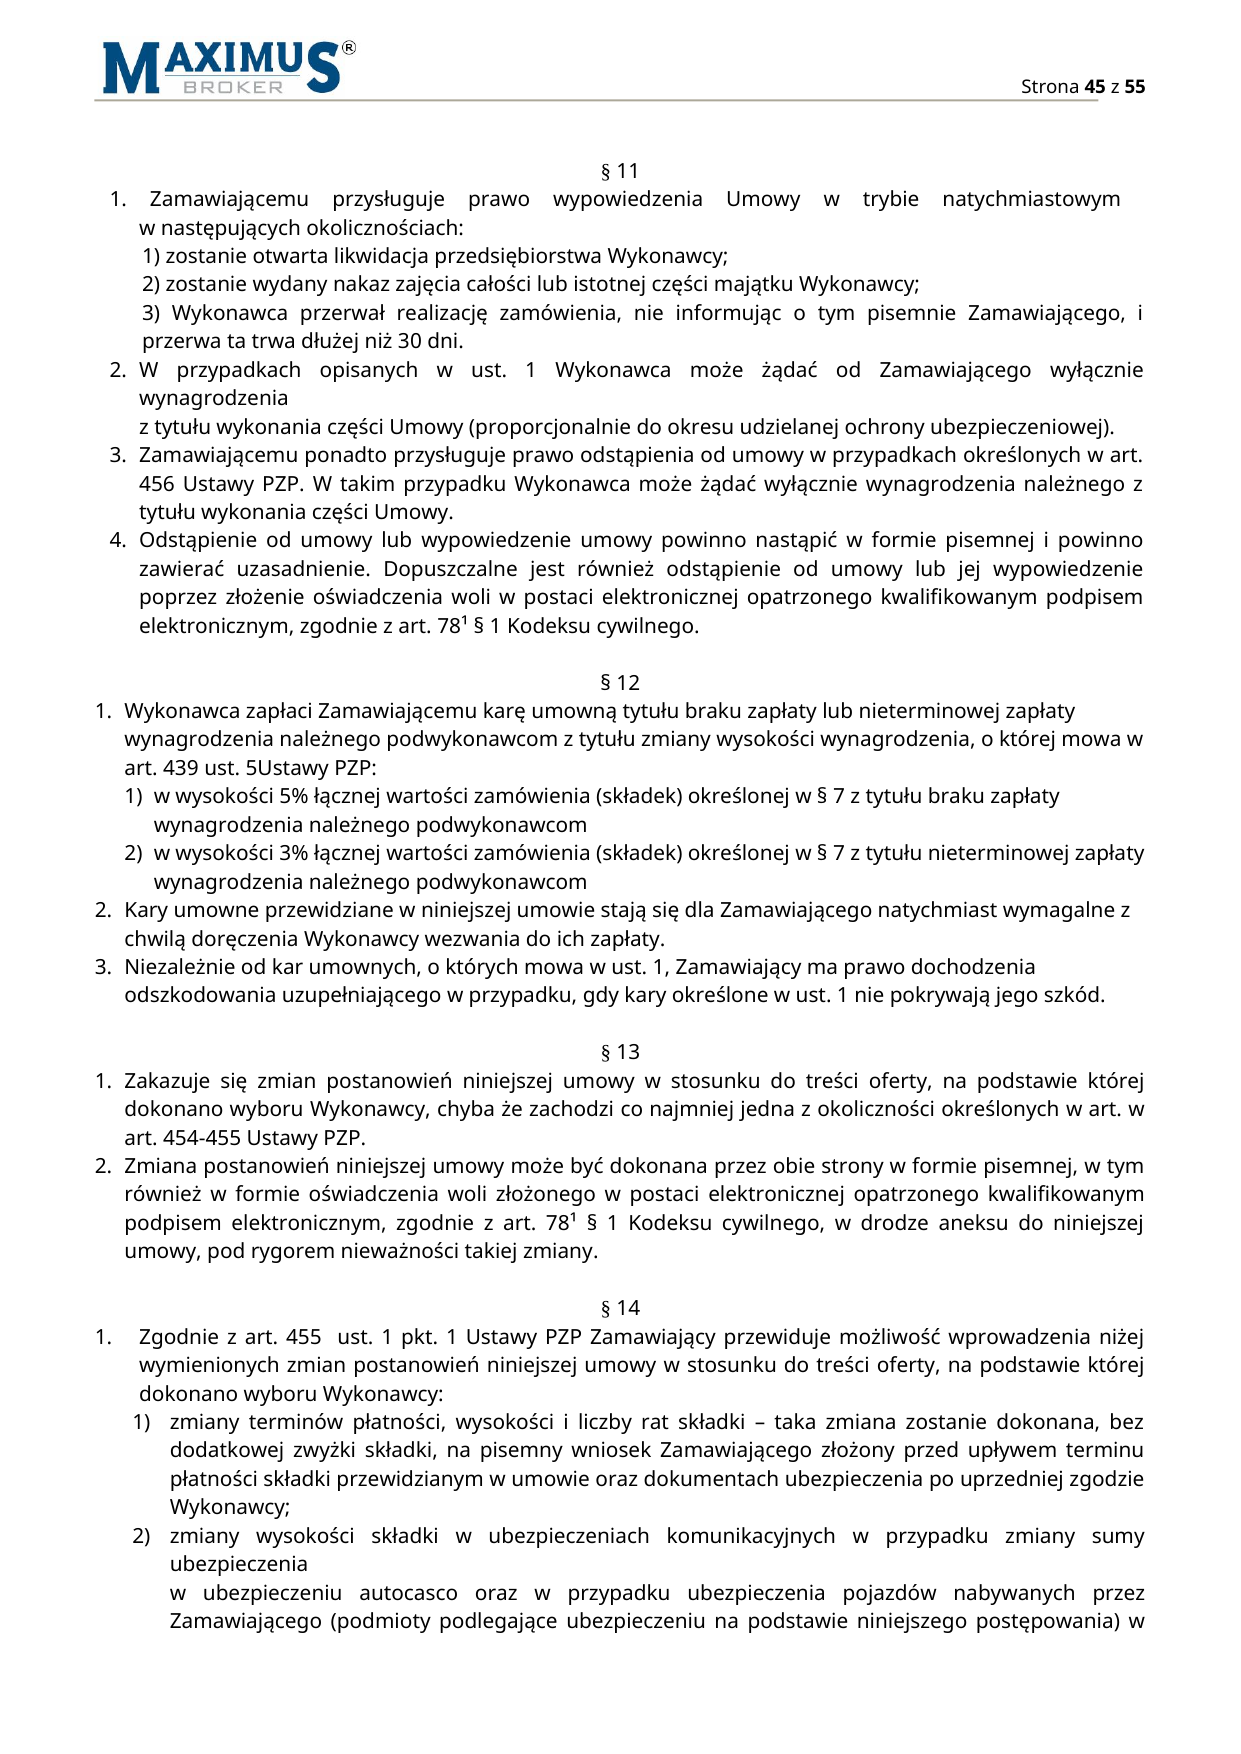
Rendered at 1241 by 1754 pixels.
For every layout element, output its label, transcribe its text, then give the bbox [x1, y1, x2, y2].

list Zamawiającemu ponadto przysługuje prawo odstąpienia od umowy w przypadkach określonych w art. 456 Ustawy PZP. W takim przypadku Wykonawca może żądać wyłącznie wynagrodzenia należnego z tytułu wykonania części Umowy. [109, 440, 1145, 526]
text 3) Wykonawca przerwał realizację zamówienia, nie informując o tym pisemnie Zamawiającego, i przerwa ta trwa dłużej niż 30 dni. [142, 298, 1145, 355]
list Zgodnie z art. 455 ust. 1 pkt. 1 Ustawy PZP Zamawiający przewiduje możliwość wprowadzenia niżej wymienionych zmian postanowień niniejszej umowy w stosunku do treści oferty, na podstawie której dokonano wyboru Wykonawcy: [94, 1322, 1146, 1407]
text § 12 [94, 668, 1146, 696]
list Odstąpienie od umowy lub wypowiedzenie umowy powinno nastąpić w formie pisemnej i powinno zawierać uzasadnienie. Dopuszczalne jest również odstąpienie od umowy lub jej wypowiedzenie poprzez złożenie oświadczenia woli w postaci elektronicznej opatrzonego kwalifikowanym podpisem elektronicznym, zgodnie z art. 78¹ § 1 Kodeksu cywilnego. [109, 526, 1145, 639]
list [132, 1521, 1146, 1634]
text 14 [94, 1293, 1146, 1322]
list w wysokości 3% łącznej wartości zamówienia (składek) określonej w § 7 z tytułu nieterminowej zapłaty wynagrodzenia należnego podwykonawcom [124, 838, 1146, 895]
text 2) zostanie wydany nakaz zajęcia całości lub istotnej części majątku Wykonawcy; [142, 269, 1145, 298]
list Wykonawca zapłaci Zamawiającemu karę umowną tytułu braku zapłaty lub nieterminowej zapłaty wynagrodzenia należnego podwykonawcom z tytułu zmiany wysokości wynagrodzenia, o której mowa w art. 439 ust. 5Ustawy PZP: [94, 696, 1146, 781]
list Kary umowne przewidziane w niniejszej umowie stają się dla Zamawiającego natychmiast wymagalne z chwilą doręczenia Wykonawcy wezwania do ich zapłaty. [94, 895, 1146, 952]
list Zmiana postanowień niniejszej umowy może być dokonana przez obie strony w formie pisemnej, w tym również w formie oświadczenia woli złożonego w postaci elektronicznej opatrzonego kwalifikowanym podpisem elektronicznym, zgodnie z art. 78¹ § 1 Kodeksu cywilnego, w drodze aneksu do niniejszej umowy, pod rygorem nieważności takiej zmiany. [94, 1151, 1146, 1265]
text 1. Zamawiającemu przysługuje prawo wypowiedzenia Umowy w trybie natychmiastowym w następujących okolicznościach: [109, 184, 1145, 241]
list w wysokości 5% łącznej wartości zamówienia (składek) określonej w § 7 z tytułu braku zapłaty wynagrodzenia należnego podwykonawcom [124, 781, 1146, 838]
list W przypadkach opisanych w ust. 1 Wykonawca może żądać od Zamawiającego wyłącznie wynagrodzenia z tytułu wykonania części Umowy (proporcjonalnie do okresu udzielanej ochrony ubezpieczeniowej). [109, 355, 1145, 440]
list Niezależnie od kar umownych, o których mowa w ust. 1, Zamawiający ma prawo dochodzenia odszkodowania uzupełniającego w przypadku, gdy kary określone w ust. 1 nie pokrywają jego szkód. [94, 952, 1146, 1009]
picture [97, 36, 362, 98]
text 1) zostanie otwarta likwidacja przedsiębiorstwa Wykonawcy; [142, 241, 1145, 269]
text 13 [94, 1037, 1146, 1066]
list Zakazuje się zmian postanowień niniejszej umowy w stosunku do treści oferty, na podstawie której dokonano wyboru Wykonawcy, chyba że zachodzi co najmniej jedna z okoliczności określonych w art. w art. 454-455 Ustawy PZP. [94, 1066, 1146, 1151]
text 11 [94, 156, 1146, 184]
list zmiany terminów płatności, wysokości i liczby rat składki – taka zmiana zostanie dokonana, bez dodatkowej zwyżki składki, na pisemny wniosek Zamawiającego złożony przed upływem terminu płatności składki przewidzianym w umowie oraz dokumentach ubezpieczenia po uprzedniej zgodzie Wykonawcy; [132, 1407, 1146, 1521]
